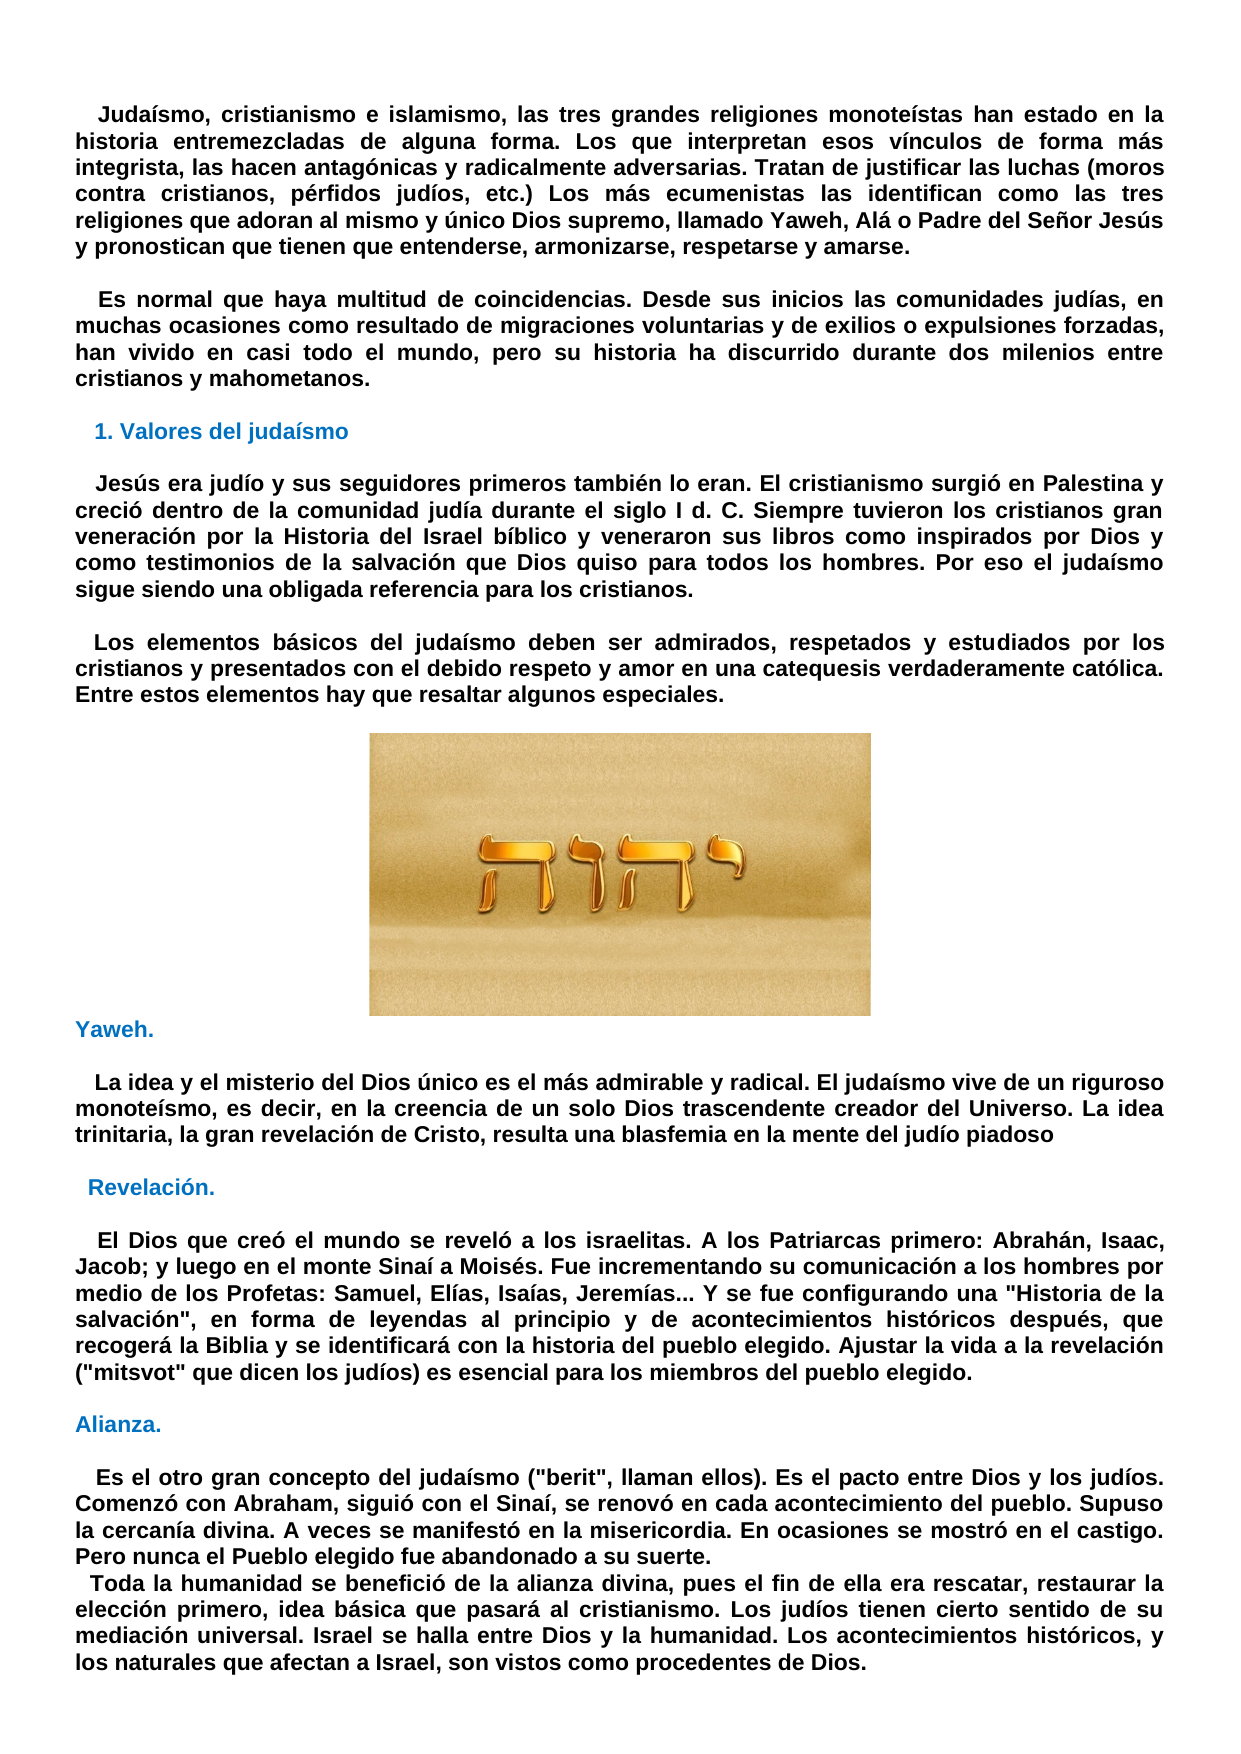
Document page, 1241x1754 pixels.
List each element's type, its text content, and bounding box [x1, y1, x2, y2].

text Yaweh. [75, 1016, 1165, 1042]
picture [369, 733, 871, 1016]
text Jesús era judío y sus seguidores primeros también lo eran. El cristianismo surgió en Palestina y creció dentro de la comunidad judía durante el siglo I d. C. Siempre tuvieron los cristianos gran veneración por la Historia del Israel bíblico y veneraron sus libros como inspirados por Dios y como testimonios de la salvación que Dios quiso para todos los hombres. Por eso el judaísmo sigue siendo una obligada referencia para los cristianos. [75, 470, 1165, 602]
text Alianza. [75, 1411, 1165, 1438]
text Revelación. [75, 1174, 1165, 1201]
text Toda la humanidad se benefició de la alianza divina, pues el fin de ella era rescatar, restaurar la elección primero, idea básica que pasará al cristianismo. Los judíos tienen cierto sentido de su mediación universal. Israel se halla entre Dios y la humanidad. Los acontecimientos históricos, y los naturales que afectan a Israel, son vistos como procedentes de Dios. [75, 1569, 1165, 1675]
text La idea y el misterio del Dios único es el más admirable y radical. El judaísmo vive de un riguroso monoteísmo, es decir, en la creencia de un solo Dios trascendente creador del Universo. La idea trinitaria, la gran revelación de Cristo, resulta una blasfemia en la mente del judío piadoso [75, 1069, 1165, 1148]
text Es el otro gran concepto del judaísmo ("berit", llaman ellos). Es el pacto entre Dios y los judíos. Comenzó con Abraham, siguió con el Sinaí, se renovó en cada acontecimiento del pueblo. Supuso la cercanía divina. A veces se manifestó en la misericordia. En ocasiones se mostró en el castigo. Pero nunca el Pueblo elegido fue abandonado a su suerte. [75, 1464, 1165, 1569]
text El Dios que creó el mundo se reveló a los israelitas. A los Patriarcas primero: Abrahán, Isaac, Jacob; y luego en el monte Sinaí a Moisés. Fue incrementando su comunicación a los hombres por medio de los Profetas: Samuel, Elías, Isaías, Jeremías... Y se fue configurando una "Historia de la salvación", en forma de leyendas al principio y de acontecimientos históricos después, que recogerá la Biblia y se identificará con la historia del pueblo elegido. Ajustar la vida a la revelación ("mitsvot" que dicen los judíos) es esencial para los miembros del pueblo elegido. [75, 1227, 1165, 1385]
text Los elementos básicos del judaísmo deben ser admirados, respetados y estudiados por los cristianos y presentados con el debido respeto y amor en una catequesis verdaderamente católica. Entre estos elementos hay que resaltar algunos especiales. [75, 602, 1165, 707]
text 1. Valores del judaísmo [75, 418, 1165, 444]
text Judaísmo, cristianismo e islamismo, las tres grandes religiones monoteístas han estado en la historia entremezcladas de alguna forma. Los que interpretan esos vínculos de forma más integrista, las hacen antagónicas y radicalmente adversarias. Tratan de justificar las luchas (moros contra cristianos, pérfidos judíos, etc.) Los más ecumenistas las identifican como las tres religiones que adoran al mismo y único Dios supremo, llamado Yaweh, Alá o Padre del Señor Jesús y pronostican que tienen que entenderse, armonizarse, respetarse y amarse. [75, 101, 1165, 259]
text Es normal que haya multitud de coincidencias. Desde sus inicios las comunidades judías, en muchas ocasiones como resultado de migraciones voluntarias y de exilios o expulsiones forzadas, han vivido en casi todo el mundo, pero su historia ha discurrido durante dos milenios entre cristianos y mahometanos. [75, 286, 1165, 391]
